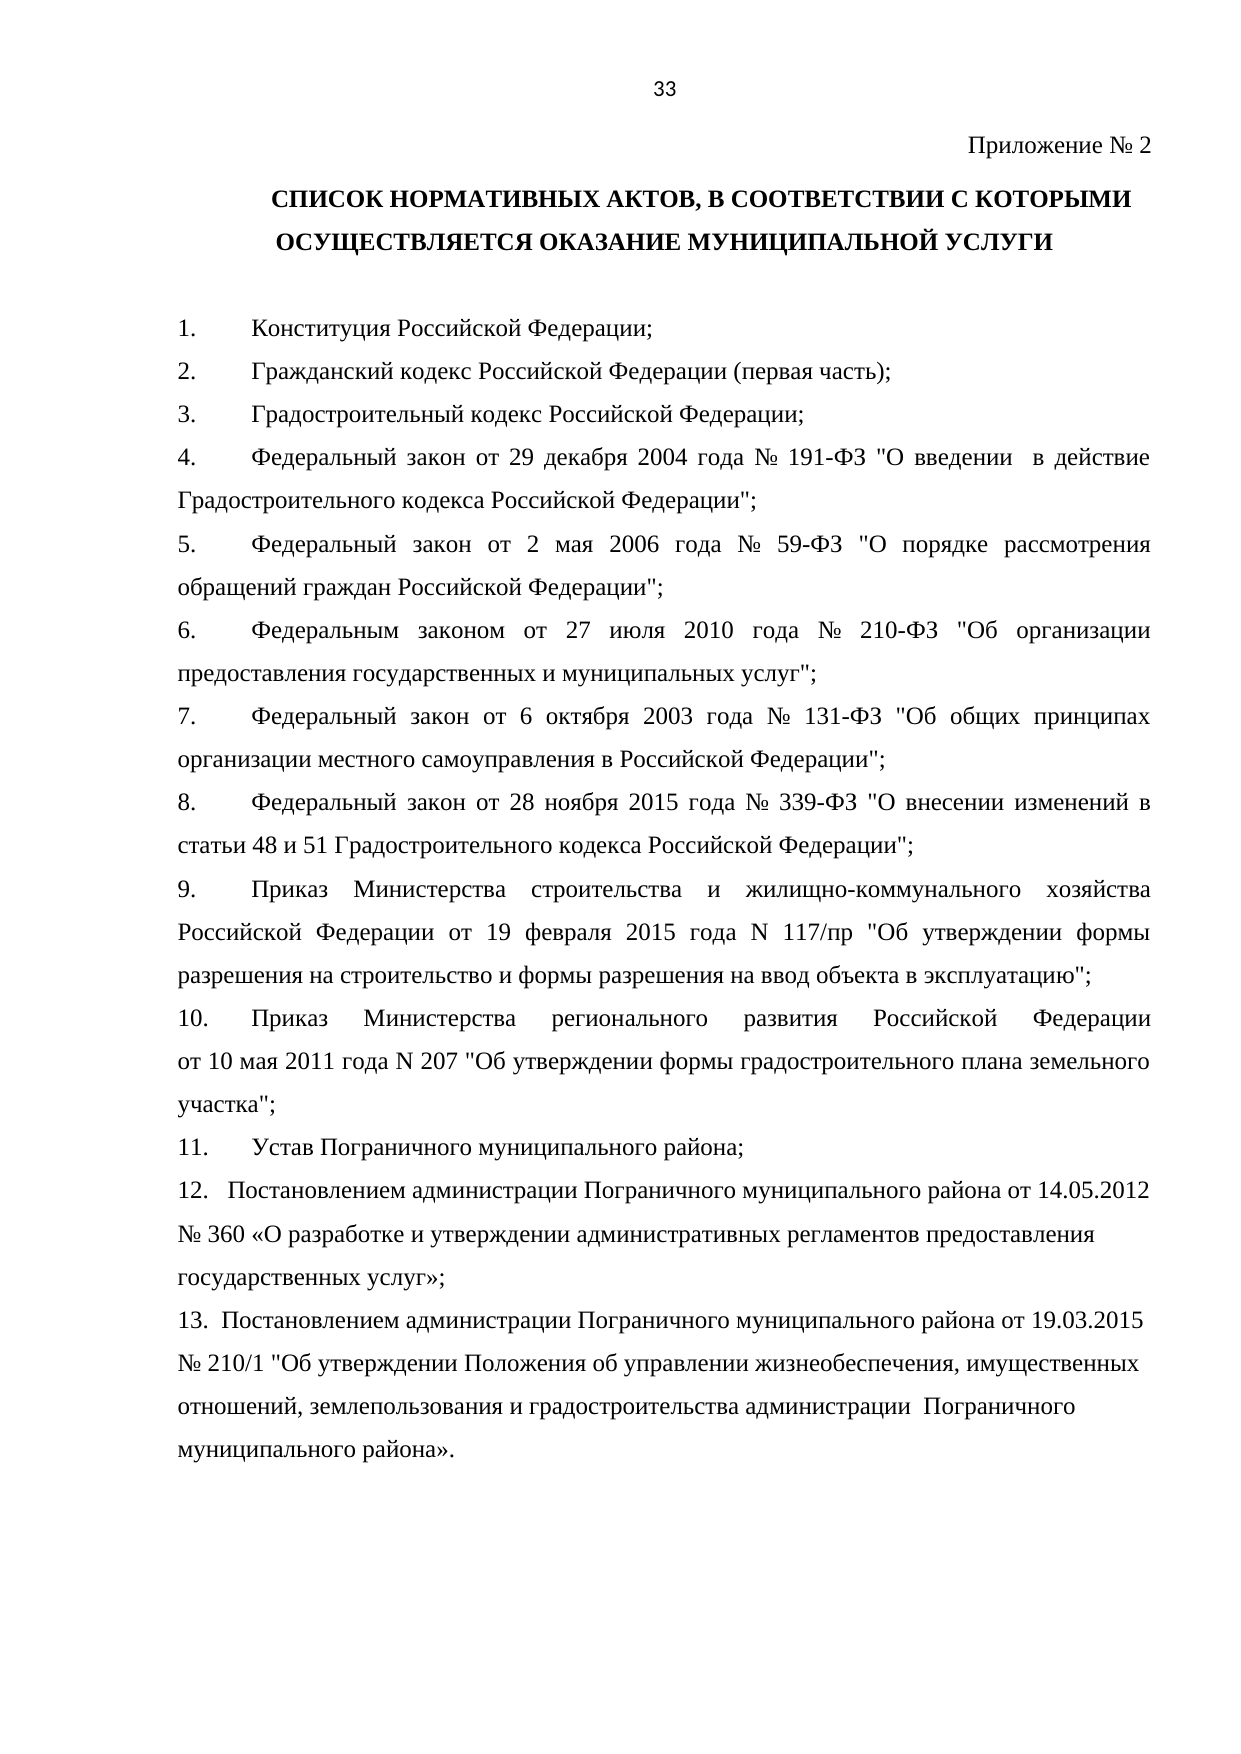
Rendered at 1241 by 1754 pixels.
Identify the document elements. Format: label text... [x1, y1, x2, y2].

text 12. Постановлением администрации Пограничного муниципального района от 14.05.2012 № 360 «О разработке и утверждении административных регламентов предоставления государственных услуг»; [177, 1176, 1152, 1291]
list Федеральный закон от 28 ноября 2015 года № 339-ФЗ "О внесении изменений в статьи 48 и 51 Градостроительного кодекса Российской Федерации"; [177, 787, 1152, 859]
list Федеральный закон от 29 декабря 2004 года № 191-ФЗ "О введении в действие Градостроительного кодекса Российской Федерации"; [177, 442, 1152, 514]
list Устав Пограничного муниципального района; [177, 1132, 1152, 1161]
text 13. Постановлением администрации Пограничного муниципального района от 19.03.2015 № 210/1 "Об утверждении Положения об управлении жизнеобеспечения, имущественных отношений, землепользования и градостроительства администрации Пограничного муниципального района». [177, 1305, 1152, 1463]
text Приложение № 2 [177, 130, 1152, 159]
list Гражданский кодекс Российской Федерации (первая часть); [177, 356, 1152, 385]
text СПИСОК НОРМАТИВНЫХ АКТОВ, В СООТВЕТСТВИИ С КОТОРЫМИ ОСУЩЕСТВЛЯЕТСЯ ОКАЗАНИЕ МУНИЦИПАЛЬНОЙ УСЛУГИ [177, 184, 1152, 256]
list Приказ Министерства строительства и жилищно-коммунального хозяйства Российской Федерации от 19 февраля 2015 года N 117/пр "Об утверждении формы разрешения на строительство и формы разрешения на ввод объекта в эксплуатацию"; [177, 874, 1152, 989]
list Федеральный закон от 2 мая 2006 года № 59-ФЗ "О порядке рассмотрения обращений граждан Российской Федерации"; [177, 529, 1152, 601]
list Приказ Министерства регионального развития Российской Федерации от 10 мая 2011 года N 207 "Об утверждении формы градостроительного плана земельного участка"; [177, 1003, 1152, 1118]
list Федеральным законом от 27 июля 2010 года № 210-ФЗ "Об организации предоставления государственных и муниципальных услуг"; [177, 615, 1152, 687]
list Градостроительный кодекс Российской Федерации; [177, 399, 1152, 428]
list Федеральный закон от 6 октября 2003 года № 131-ФЗ "Об общих принципах организации местного самоуправления в Российской Федерации"; [177, 701, 1152, 773]
list Конституция Российской Федерации; [177, 313, 1152, 342]
